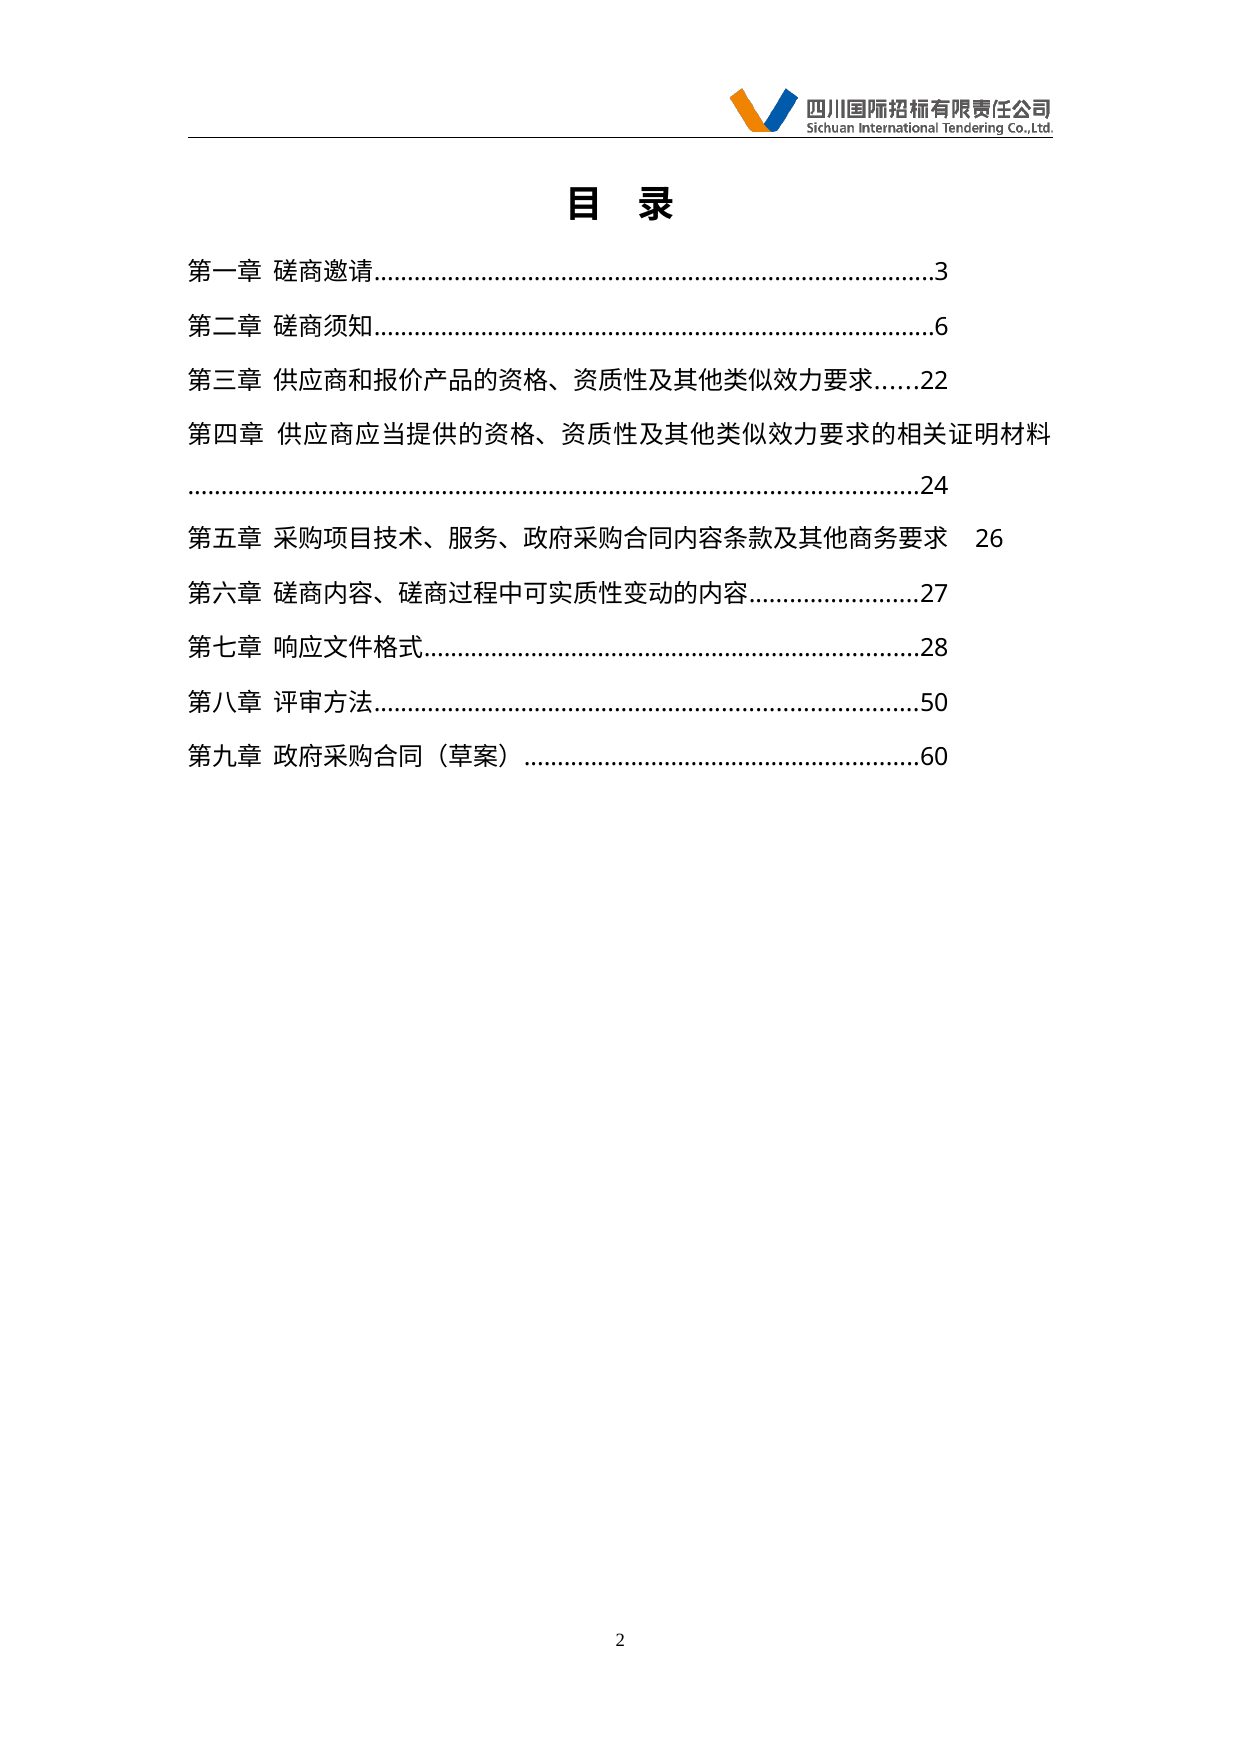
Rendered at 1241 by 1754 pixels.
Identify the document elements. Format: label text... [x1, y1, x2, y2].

text 第五章 采购项目技术、服务、政府采购合同内容条款及其他商务要求 26 [187, 519, 1053, 555]
text 第一章 磋商邀请 3 [187, 252, 1053, 288]
text 第九章 政府采购合同（草案） 60 [187, 736, 1053, 773]
subtitle 目 录 [187, 187, 1053, 224]
picture [729, 88, 1053, 135]
text 第七章 响应文件格式 28 [187, 628, 1053, 664]
text 第三章 供应商和报价产品的资格、资质性及其他类似效力要求 22 [187, 360, 1053, 397]
text 第六章 磋商内容、磋商过程中可实质性变动的内容 27 [187, 573, 1053, 609]
text 第八章 评审方法 50 [187, 682, 1053, 718]
text 第二章 磋商须知 6 [187, 306, 1053, 342]
text 第四章 供应商应当提供的资格、资质性及其他类似效力要求的相关证明材料 24 [187, 415, 1053, 502]
